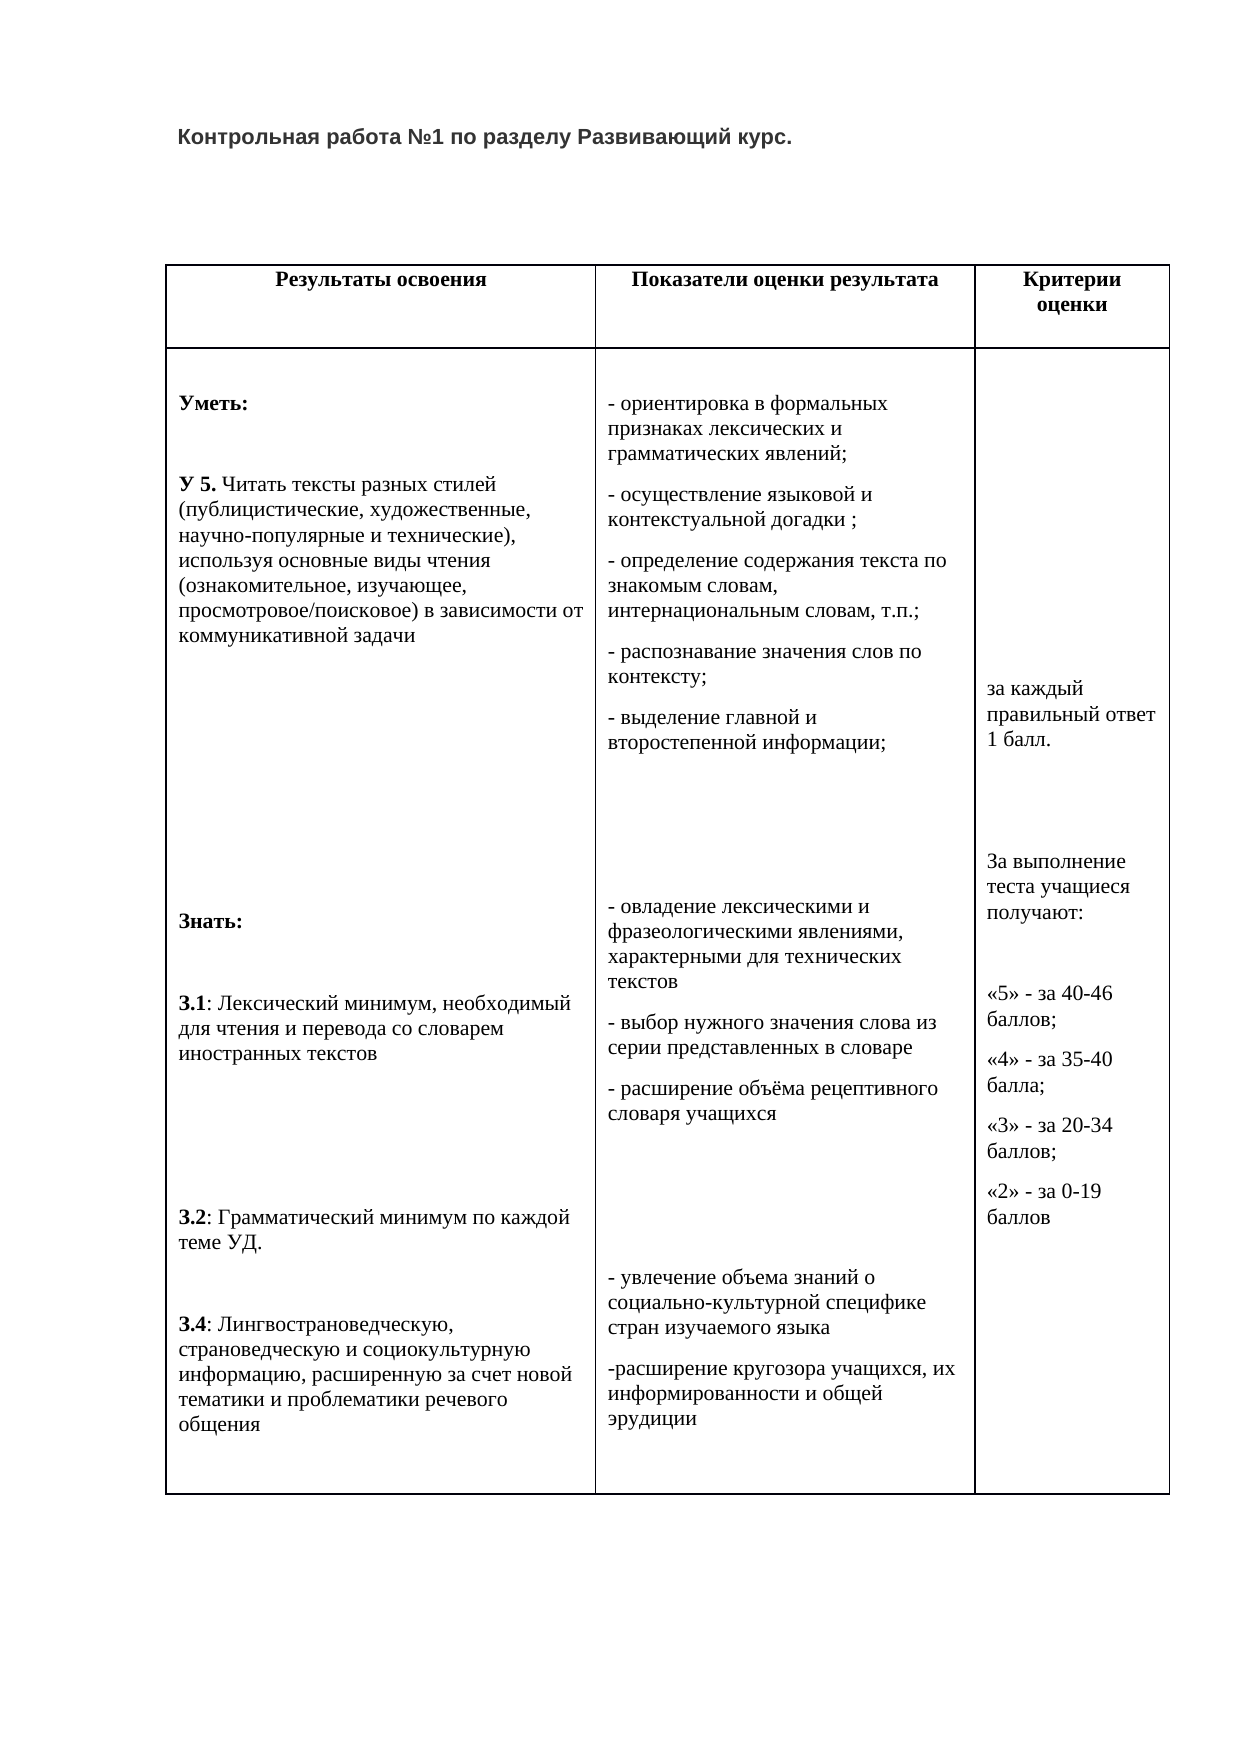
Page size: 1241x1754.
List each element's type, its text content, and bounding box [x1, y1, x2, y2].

table_header Показатели оценки результата [596, 266, 974, 347]
text Контрольная работа №1 по разделу Развивающий курс. [177, 118, 1152, 149]
table_header Результаты освоения [167, 266, 595, 347]
table_cell - ориентировка в формальных признаках лексических и грамматических явлений; - осуществление языковой и контекстуальной догадки ; - определение содержания текста по знакомым словам, интернациональным словам, т.п.; - распознавание значения слов по контексту; - выделение главной и второстепенной информации; - овладение лексическими и фразеологическими явлениями, характерными для технических текстов - выбор нужного значения слова из серии представленных в словаре - расширение объёма рецептивного словаря учащихся - увлечение объема знаний о социально-культурной специфике стран изучаемого языка -расширение кругозора учащихся, их информированности и общей эрудиции [596, 349, 974, 1493]
table_header Критерии оценки [976, 266, 1169, 347]
table_cell Уметь: У 5. Читать тексты разных стилей (публицистические, художественные, научно-популярные и технические), используя основные виды чтения (ознакомительное, изучающее, просмотровое/поисковое) в зависимости от коммуникативной задачи Знать: З.1: Лексический минимум, необходимый для чтения и перевода со словарем иностранных текстов З.2: Грамматический минимум по каждой теме УД. З.4: Лингвострановедческую, страноведческую и социокультурную информацию, расширенную за счет новой тематики и проблематики речевого общения [167, 349, 595, 1493]
table_cell за каждый правильный ответ 1 балл. За выполнение теста учащиеся получают: «5» - за 40-46 баллов; «4» - за 35-40 балла; «3» - за 20-34 баллов; «2» - за 0-19 баллов [976, 349, 1169, 1493]
